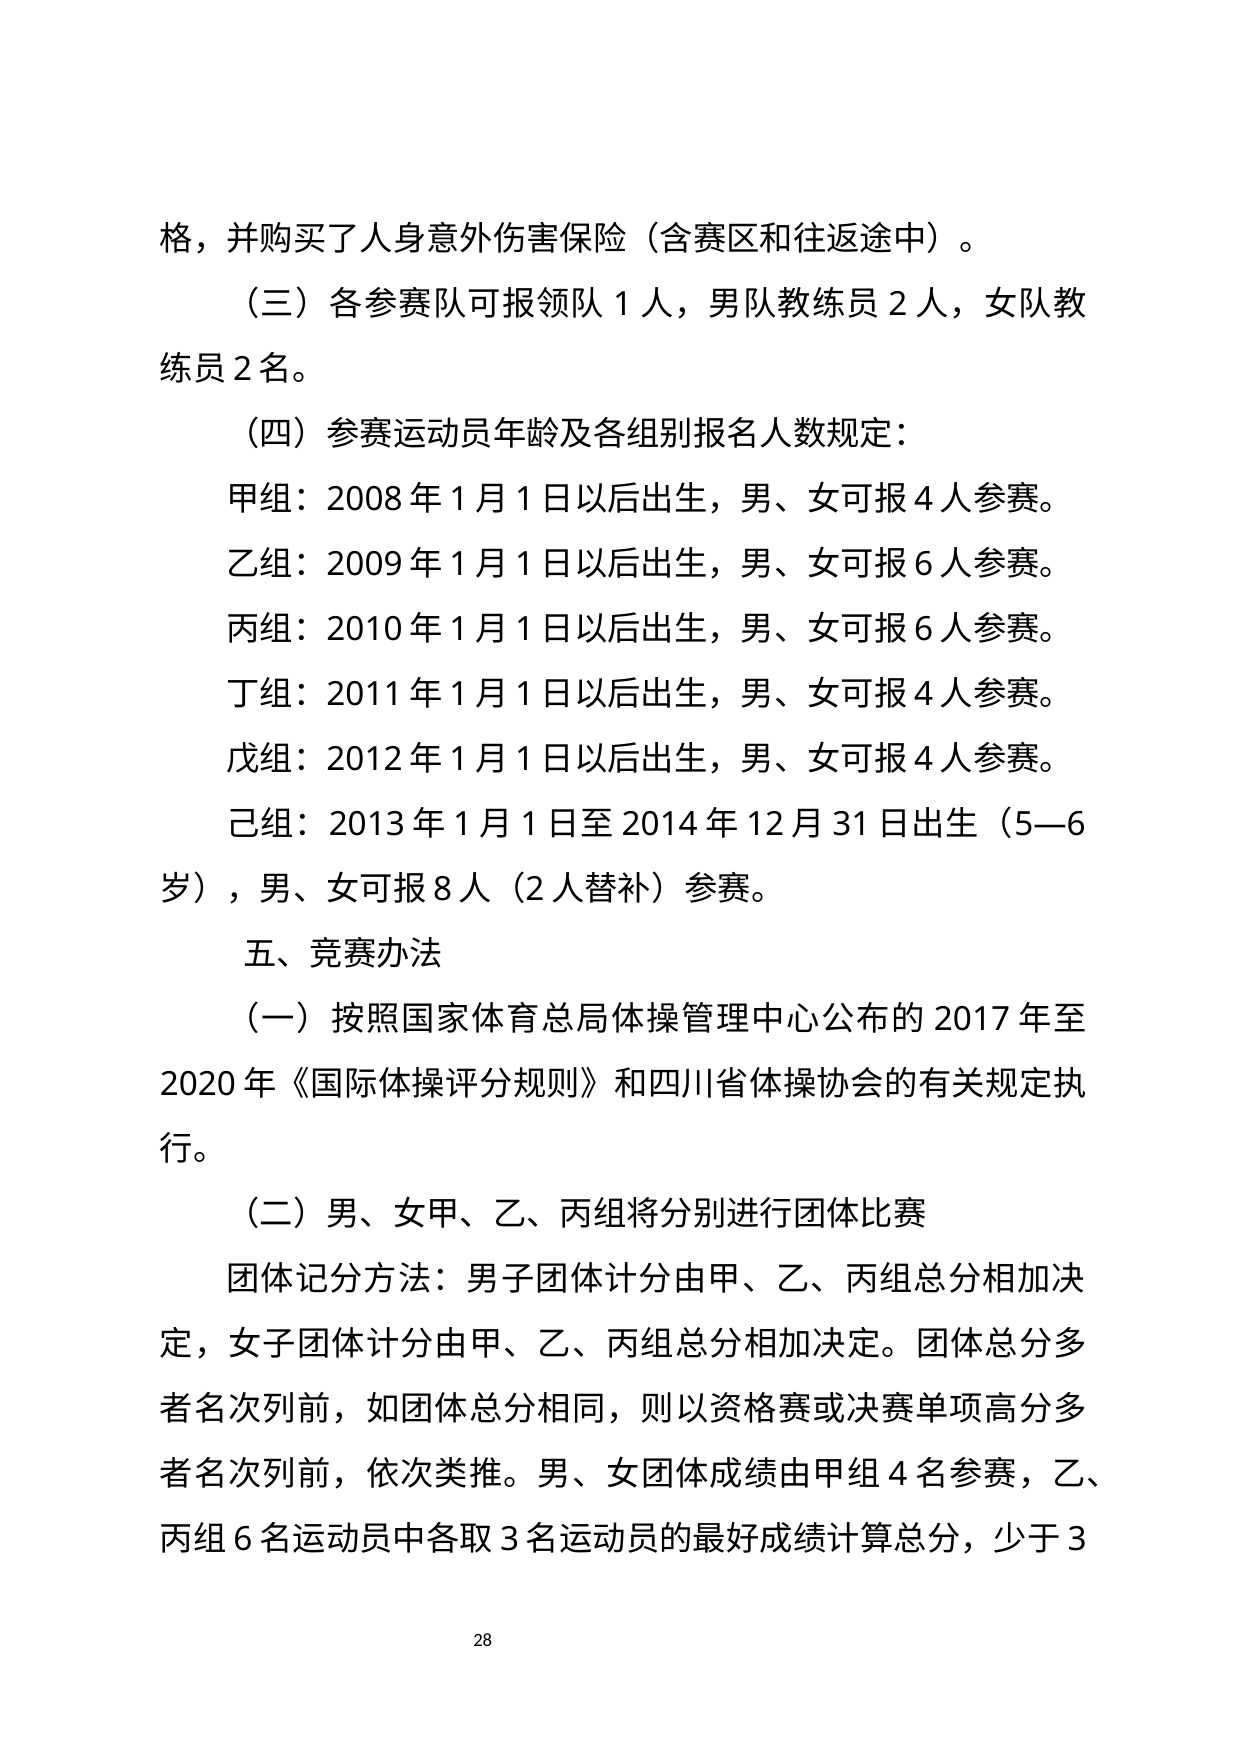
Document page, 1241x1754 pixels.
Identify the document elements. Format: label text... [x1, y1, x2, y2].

text 己组：2013年1月1日至2014年12月31日出生（5—6岁），男、女可报8人（2人替补）参赛。 [159, 789, 1087, 919]
text 丁组：2011年1月1日以后出生，男、女可报4人参赛。 [159, 659, 1087, 724]
text 丙组：2010年1月1日以后出生，男、女可报6人参赛。 [159, 594, 1087, 659]
text （二）男、女甲、乙、丙组将分别进行团体比赛 [159, 1179, 1087, 1244]
text 甲组：2008年1月1日以后出生，男、女可报4人参赛。 [159, 464, 1087, 529]
text 戊组：2012年1月1日以后出生，男、女可报4人参赛。 [159, 724, 1087, 789]
text 五、竞赛办法 [159, 919, 1063, 984]
text （三）各参赛队可报领队1人，男队教练员2人，女队教练员2名。 [159, 269, 1087, 399]
text 乙组：2009年1月1日以后出生，男、女可报6人参赛。 [159, 529, 1087, 594]
text （一）按照国家体育总局体操管理中心公布的2017年至2020年《国际体操评分规则》和四川省体操协会的有关规定执行。 [159, 984, 1087, 1179]
text （四）参赛运动员年龄及各组别报名人数规定： [159, 399, 1087, 464]
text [159, 1244, 1087, 1569]
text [159, 204, 1087, 269]
